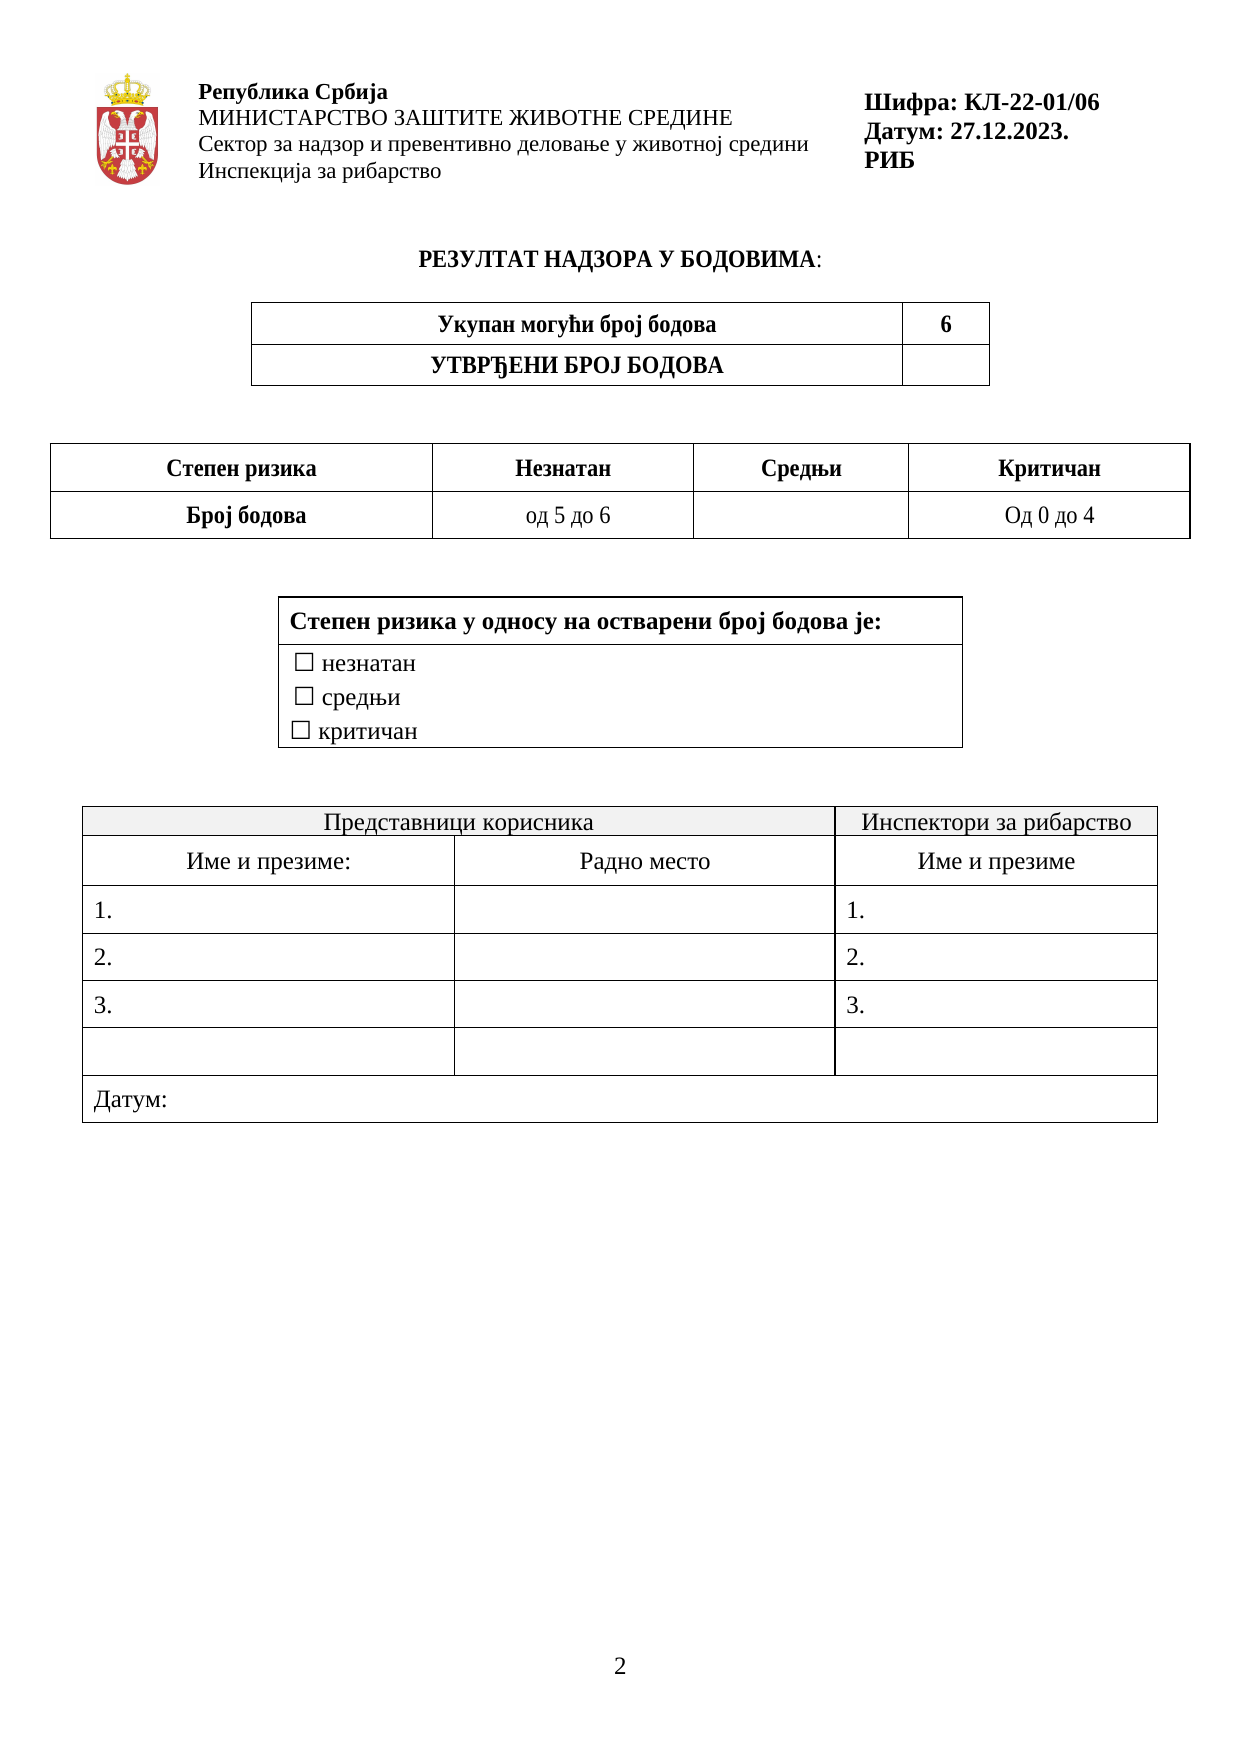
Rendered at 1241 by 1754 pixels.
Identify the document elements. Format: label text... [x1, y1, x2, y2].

table_cell 3. [836, 981, 1157, 1027]
table_header Представници корисника [83, 807, 834, 835]
table_cell од 5 до 6 [433, 492, 693, 538]
table_cell 2. [83, 934, 454, 980]
table_cell [455, 886, 834, 933]
table_cell Датум: [83, 1076, 1157, 1122]
table_cell Број бодова [51, 492, 432, 538]
table_cell утврђени број бодова [252, 345, 902, 385]
table_cell 1. [83, 886, 454, 933]
table_cell [83, 1028, 454, 1074]
table_cell [836, 1028, 1157, 1074]
table_cell 1. [836, 886, 1157, 933]
table_header Незнатан [433, 444, 693, 491]
table_cell Од 0 до 4 [909, 492, 1189, 538]
table_cell [455, 934, 834, 980]
table_cell [455, 1028, 834, 1074]
table_header Степен ризика [51, 444, 432, 491]
table_cell [903, 345, 989, 385]
table_header Инспектори за рибарство [836, 807, 1157, 835]
table_cell Име и презиме [836, 836, 1157, 885]
table_cell [694, 492, 908, 538]
table_cell незнатан средњи критичан [279, 645, 962, 747]
table_cell Име и презиме: [83, 836, 454, 885]
text РЕЗУЛТАТ НАДЗОРА У БОДОВИМА: [148, 244, 1093, 273]
table_cell 2. [836, 934, 1157, 980]
table_header Степен ризика у односу на остварени број бодова је: [279, 598, 962, 644]
table_header Укупан могући број бодова [252, 303, 902, 343]
table_cell Радно место [455, 836, 834, 885]
table_header Средњи [694, 444, 908, 491]
picture [95, 73, 160, 186]
table_header 6 [903, 303, 989, 343]
table_cell 3. [83, 981, 454, 1027]
table_header Критичан [909, 444, 1189, 491]
table_cell [455, 981, 834, 1027]
